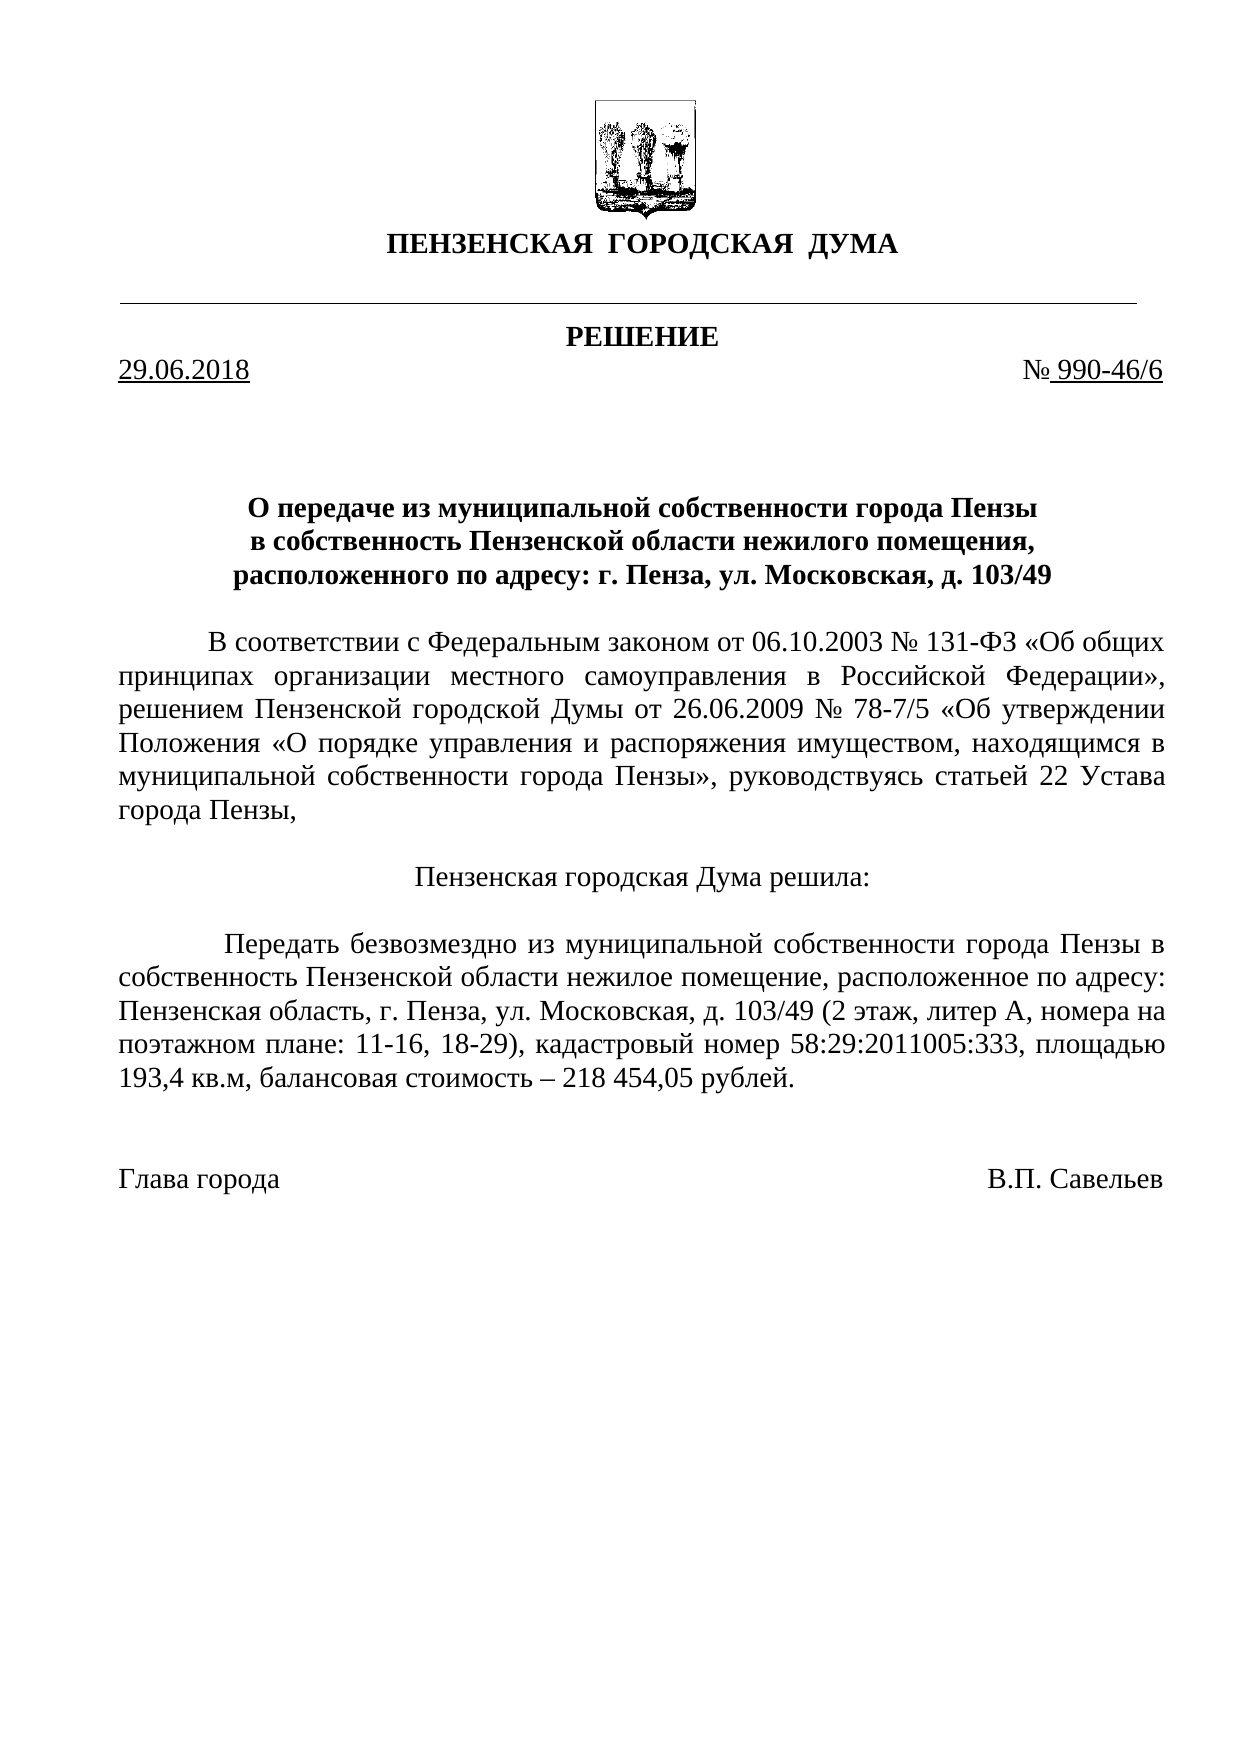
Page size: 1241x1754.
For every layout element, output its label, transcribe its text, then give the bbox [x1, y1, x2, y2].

subtitle ПЕНЗЕНСКАЯ ГОРОДСКАЯ ДУМА [118, 227, 1167, 260]
text Передать безвозмездно из муниципальной собственности города Пензы в собственность Пензенской области нежилое помещение, расположенное по адресу: Пензенская область, г. Пенза, ул. Московская, д. 103/49 (2 этаж, литер А, номера на поэтажном плане: 11-16, 18-29), кадастровый номер 58:29:2011005:333, площадью 193,4 кв.м, балансовая стоимость – 218 454,05 рублей. [118, 926, 1167, 1094]
title 29.06.2018 № 990-46/6 [118, 352, 1167, 386]
picture [595, 99, 697, 220]
text РЕШЕНИЕ [118, 319, 1167, 352]
text В соответствии с Федеральным законом от 06.10.2003 № 131-ФЗ «Об общих принципах организации местного самоуправления в Российской Федерации», решением Пензенской городской Думы от 26.06.2009 № 78-7/5 «Об утверждении Положения «О порядке управления и распоряжения имуществом, находящимся в муниципальной собственности города Пензы», руководствуясь статьей 22 Устава города Пензы, [118, 624, 1167, 825]
subtitle Глава города В.П. Савельев [118, 1161, 1167, 1194]
text расположенного по адресу: г. Пенза, ул. Московская, д. 103/49 [118, 557, 1167, 591]
text О передаче из муниципальной собственности города Пензы [118, 490, 1167, 523]
text в собственность Пензенской области нежилого помещения, [118, 523, 1167, 557]
text Пензенская городская Дума решила: [118, 859, 1167, 892]
